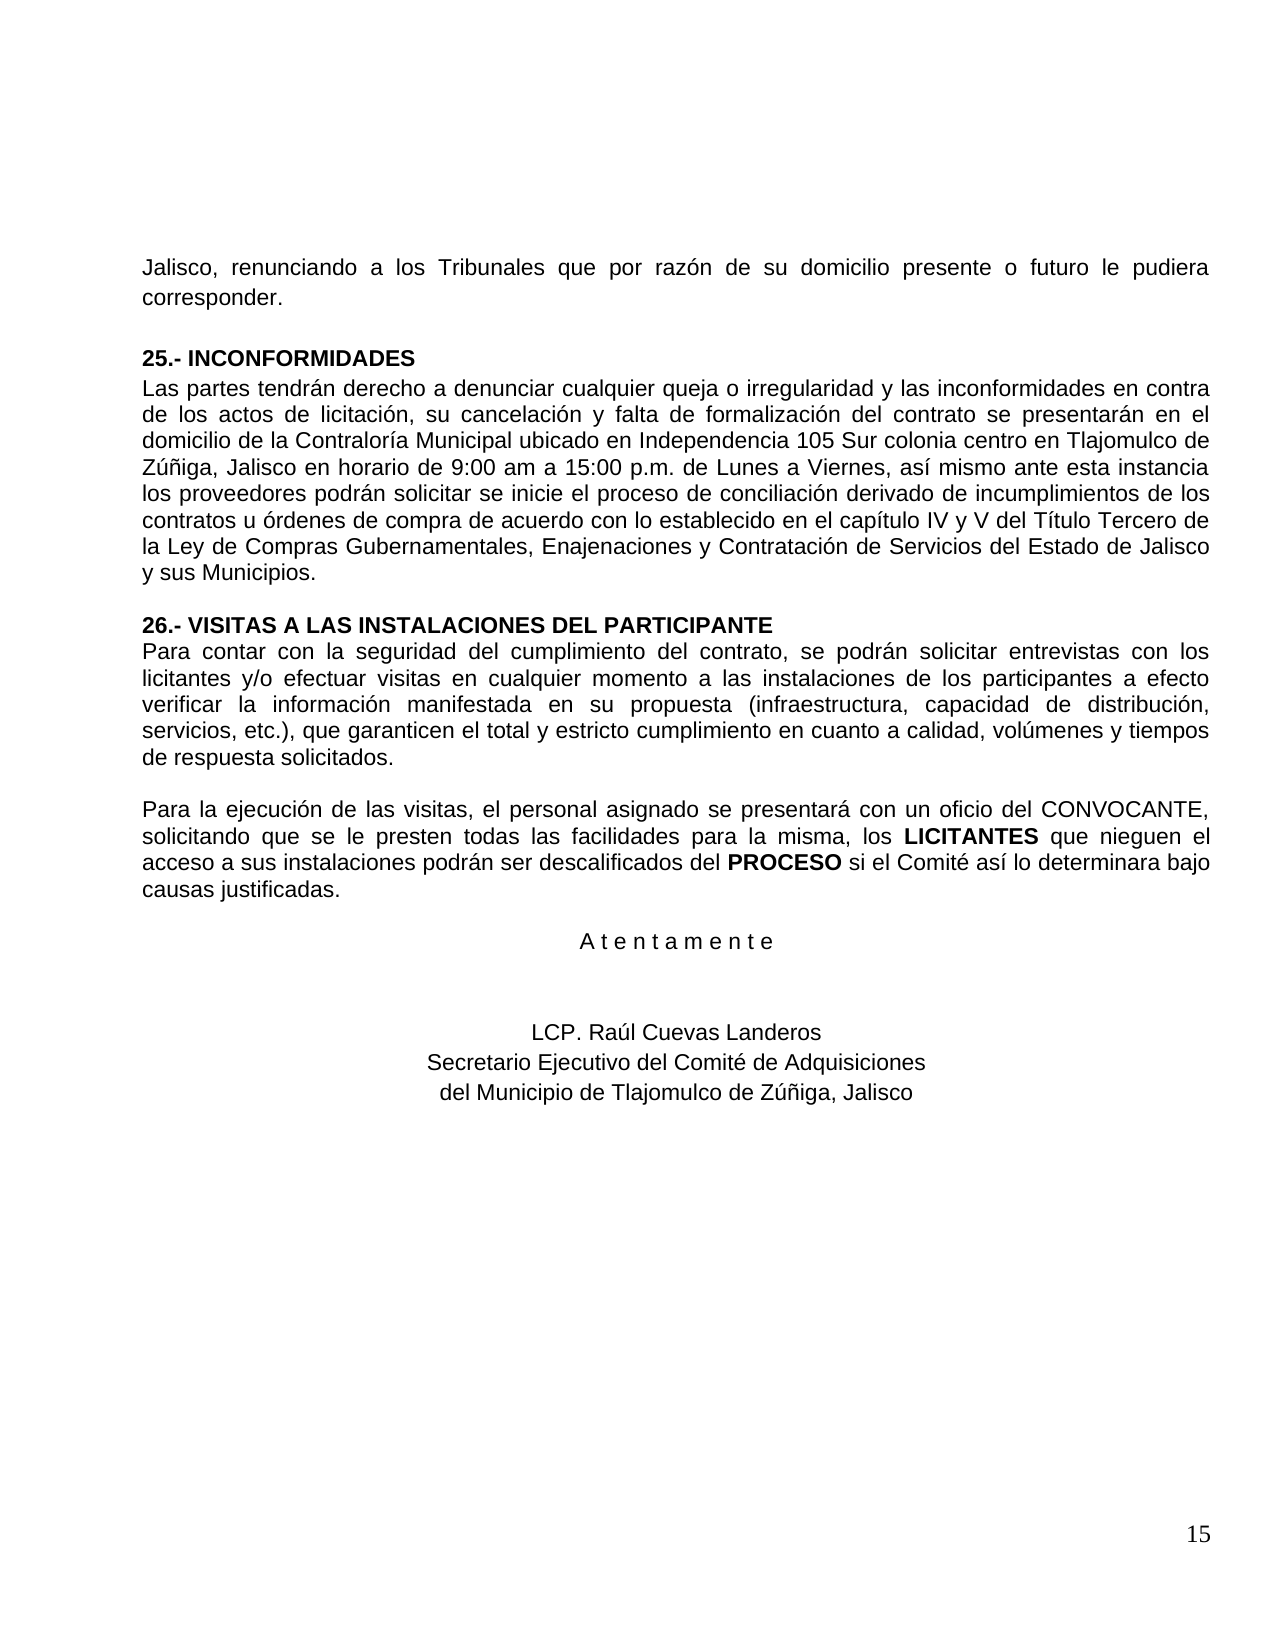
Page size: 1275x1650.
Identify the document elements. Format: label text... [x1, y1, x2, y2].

text A t e n t a m e n t e [142, 928, 1211, 954]
text Para contar con la seguridad del cumplimiento del contrato, se podrán solicitar entrevistas con los licitantes y/o efectuar visitas en cualquier momento a las instalaciones de los participantes a efecto verificar la información manifestada en su propuesta (infraestructura, capacidad de distribución, servicios, etc.), que garanticen el total y estricto cumplimiento en cuanto a calidad, volúmenes y tiempos de respuesta solicitados. [142, 638, 1211, 770]
text del Municipio de Tlajomulco de Zúñiga, Jalisco [142, 1079, 1211, 1106]
text LCP. Raúl Cuevas Landeros [142, 1019, 1211, 1045]
text 26.- VISITAS A LAS INSTALACIONES DEL PARTICIPANTE [142, 612, 1211, 638]
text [142, 254, 1211, 311]
text 25.- INCONFORMIDADES [142, 344, 1211, 371]
text Para la ejecución de las visitas, el personal asignado se presentará con un oficio del CONVOCANTE, solicitando que se le presten todas las facilidades para la misma, los LICITANTES que nieguen el acceso a sus instalaciones podrán ser descalificados del PROCESO si el Comité así lo determinara bajo causas justificadas. [142, 796, 1211, 902]
text Secretario Ejecutivo del Comité de Adquisiciones [142, 1049, 1211, 1075]
text Las partes tendrán derecho a denunciar cualquier queja o irregularidad y las inconformidades en contra de los actos de licitación, su cancelación y falta de formalización del contrato se presentarán en el domicilio de la Contraloría Municipal ubicado en Independencia 105 Sur colonia centro en Tlajomulco de Zúñiga, Jalisco en horario de 9:00 am a 15:00 p.m. de Lunes a Viernes, así mismo ante esta instancia los proveedores podrán solicitar se inicie el proceso de conciliación derivado de incumplimientos de los contratos u órdenes de compra de acuerdo con lo establecido en el capítulo IV y V del Título Tercero de la Ley de Compras Gubernamentales, Enajenaciones y Contratación de Servicios del Estado de Jalisco y sus Municipios. [142, 375, 1211, 586]
